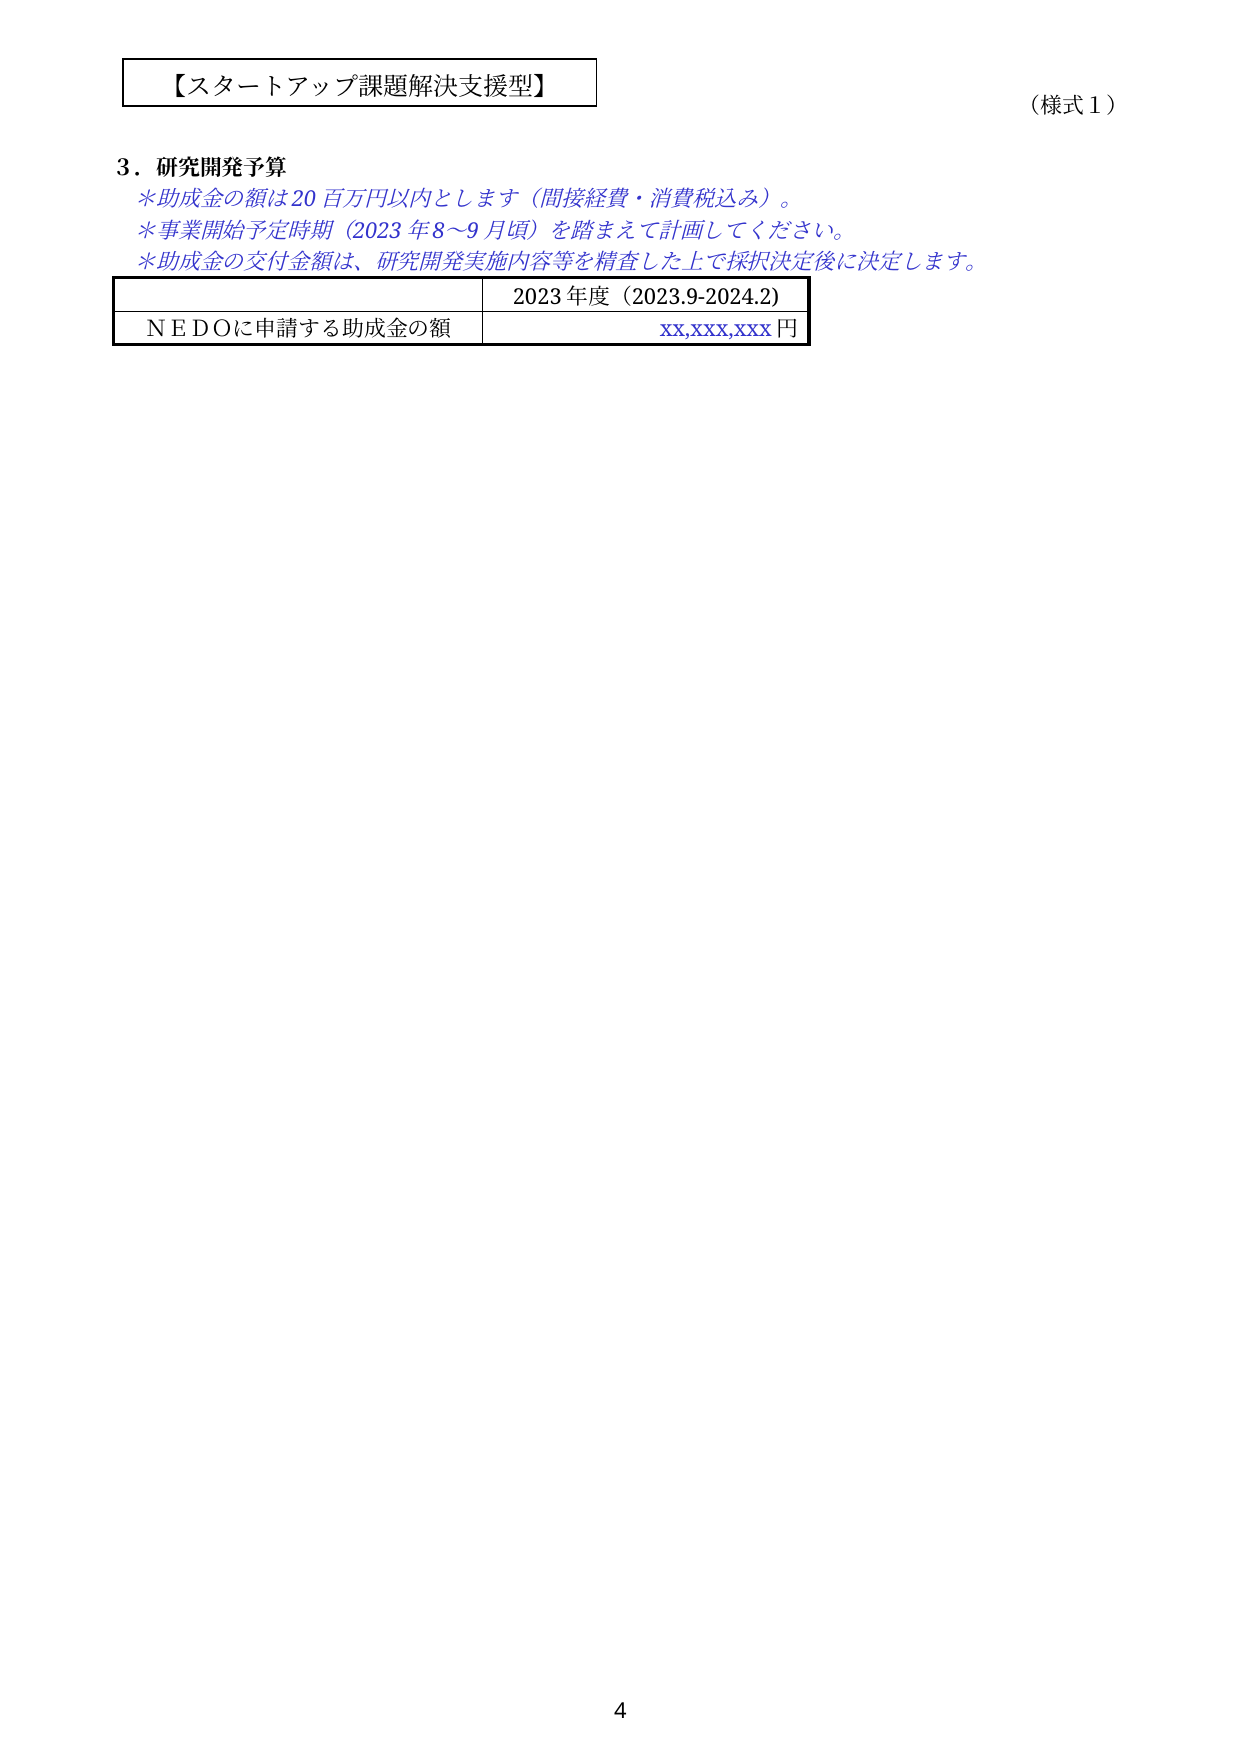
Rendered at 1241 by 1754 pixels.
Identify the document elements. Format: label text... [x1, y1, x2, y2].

text ＊事業開始予定時期（2023年8～9月頃）を踏まえて計画してください。 [134, 213, 1128, 244]
text ＊助成金の額は20百万円以内とします（間接経費・消費税込み）。 [134, 181, 1146, 213]
text ３．研究開発予算 [112, 150, 1128, 181]
table_cell xx,xxx,xxx円 [483, 312, 807, 343]
text ＊助成金の交付金額は、研究開発実施内容等を精査した上で採択決定後に決定します。 [112, 244, 1128, 276]
table_header 2023年度（2023.9-2024.2) [483, 279, 807, 311]
table_cell ＮＥＤＯに申請する助成金の額 [115, 312, 482, 343]
table_header [115, 279, 482, 311]
